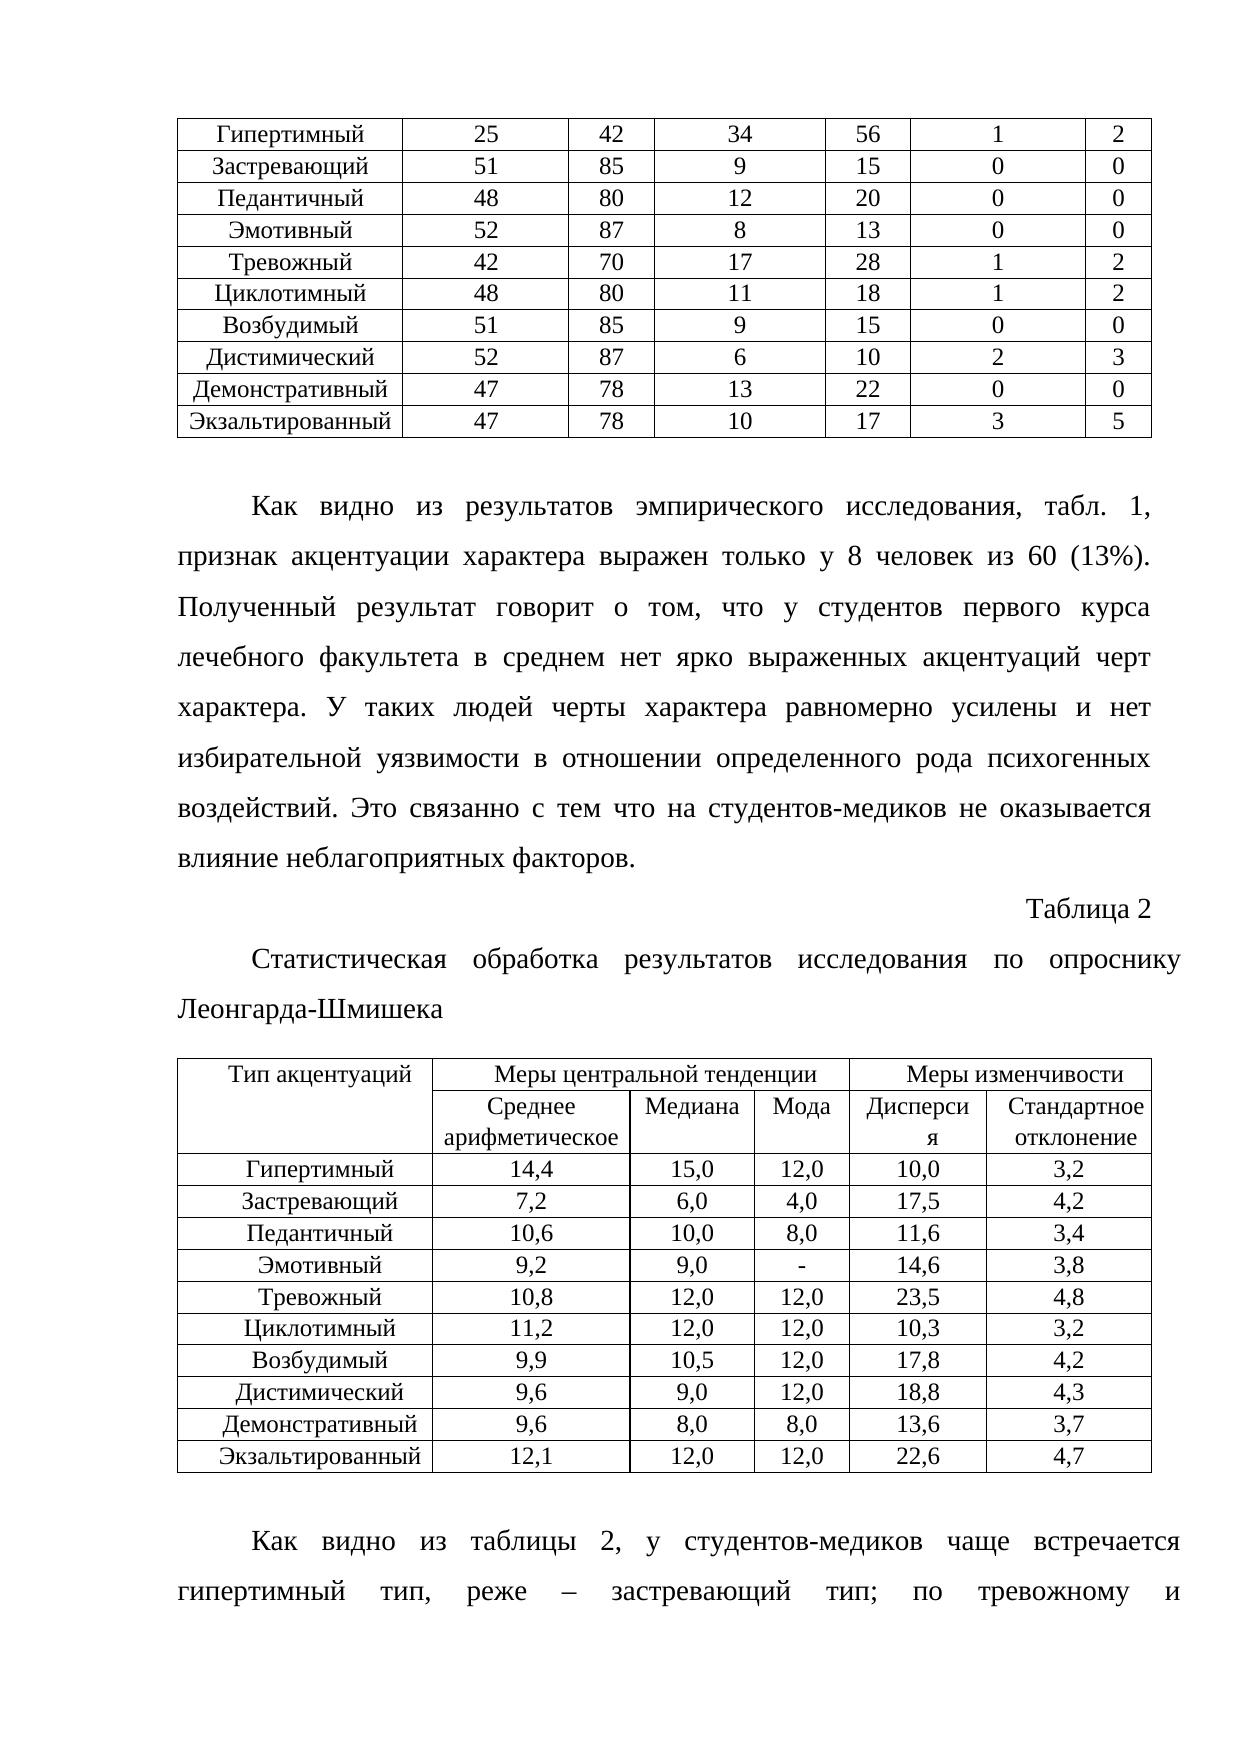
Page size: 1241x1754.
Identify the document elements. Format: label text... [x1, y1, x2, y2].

table_cell 0 [911, 310, 1085, 341]
table_cell 0 [1086, 310, 1151, 341]
table_cell 17 [826, 406, 910, 437]
table_cell 14,4 [433, 1154, 629, 1185]
table_cell Педантичный [178, 183, 402, 214]
table_cell 12,0 [755, 1154, 849, 1185]
table_cell Экзальтированный [178, 1441, 432, 1472]
table_cell 0 [911, 183, 1085, 214]
table_cell 0 [1086, 374, 1151, 405]
table_cell 9,6 [433, 1377, 629, 1408]
table_cell Дистимический [178, 1377, 432, 1408]
table_cell 2 [1086, 119, 1151, 150]
table_cell 2 [911, 342, 1085, 373]
table_cell 10,0 [850, 1154, 986, 1185]
table_cell 0 [911, 215, 1085, 246]
table_cell 51 [403, 151, 568, 182]
table_header Тип акцентуаций [178, 1059, 432, 1153]
table_cell 18 [826, 279, 910, 309]
table_cell 11,6 [850, 1218, 986, 1249]
text Как видно из результатов эмпирического исследования, табл. 1, признак акцентуации характера выражен только у 8 человек из 60 (13%). Полученный результат говорит о том, что у студентов первого курса лечебного факультета в среднем нет ярко выраженных акцентуаций черт характера. У таких людей черты характера равномерно усилены и нет избирательной уязвимости в отношении определенного рода психогенных воздействий. Это связанно с тем что на студентов-медиков не оказывается влияние неблагоприятных факторов. [177, 488, 1152, 874]
table_cell 4,8 [987, 1282, 1151, 1312]
table_cell 0 [1086, 151, 1151, 182]
table_cell Тревожный [178, 247, 402, 277]
table_cell 8 [655, 215, 825, 246]
table_cell 70 [569, 247, 654, 277]
table_cell 9,2 [433, 1250, 629, 1281]
table_cell 10 [826, 342, 910, 373]
table_cell Застревающий [178, 1186, 432, 1217]
table_cell Стандартное отклонение [987, 1091, 1151, 1153]
table_cell 1 [911, 247, 1085, 277]
table_cell 9,6 [433, 1409, 629, 1440]
table_cell 2 [1086, 279, 1151, 309]
table_cell 10,5 [631, 1345, 754, 1376]
table_cell 18,8 [850, 1377, 986, 1408]
table_cell 13 [826, 215, 910, 246]
table_cell 10,6 [433, 1218, 629, 1249]
text Таблица 2 [177, 891, 1152, 924]
table_cell 87 [569, 342, 654, 373]
table_cell 15,0 [631, 1154, 754, 1185]
table_cell 5 [1086, 406, 1151, 437]
table_cell 17,5 [850, 1186, 986, 1217]
table_cell 10,0 [631, 1218, 754, 1249]
table_cell 12,0 [755, 1282, 849, 1312]
table_cell 9 [655, 310, 825, 341]
table_cell 0 [911, 151, 1085, 182]
table_header Меры изменчивости [850, 1059, 1151, 1090]
table_cell Эмотивный [178, 215, 402, 246]
table_cell 78 [569, 374, 654, 405]
table_cell 13 [655, 374, 825, 405]
table_cell Эмотивный [178, 1250, 432, 1281]
table_cell 42 [569, 119, 654, 150]
table_cell 9,9 [433, 1345, 629, 1376]
table_cell 22 [826, 374, 910, 405]
table_cell 4,7 [987, 1441, 1151, 1472]
table_cell 10,3 [850, 1314, 986, 1344]
table_cell 42 [403, 247, 568, 277]
table_cell Циклотимный [178, 1314, 432, 1344]
table_cell 9,0 [631, 1250, 754, 1281]
table_cell 12,0 [755, 1377, 849, 1408]
table_cell Демонстративный [178, 1409, 432, 1440]
table_cell 85 [569, 151, 654, 182]
table_cell 3,2 [987, 1154, 1151, 1185]
table_cell 47 [403, 406, 568, 437]
table_cell 10 [655, 406, 825, 437]
table_cell 25 [403, 119, 568, 150]
table_cell 87 [569, 215, 654, 246]
table_cell 4,3 [987, 1377, 1151, 1408]
table_cell 4,2 [987, 1345, 1151, 1376]
table_cell 23,5 [850, 1282, 986, 1312]
table_cell Мода [755, 1091, 849, 1153]
table_cell 8,0 [755, 1409, 849, 1440]
table_cell 17,8 [850, 1345, 986, 1376]
table_cell Циклотимный [178, 279, 402, 309]
table_cell 11 [655, 279, 825, 309]
table_cell Возбудимый [178, 310, 402, 341]
table_cell 10,8 [433, 1282, 629, 1312]
table_cell 12,0 [631, 1441, 754, 1472]
table_cell 12,1 [433, 1441, 629, 1472]
table_cell Возбудимый [178, 1345, 432, 1376]
table_cell 12,0 [755, 1345, 849, 1376]
table_cell 12,0 [755, 1314, 849, 1344]
table_cell 6 [655, 342, 825, 373]
table_cell Демонстративный [178, 374, 402, 405]
text Статистическая обработка результатов исследования по опроснику Леонгарда-Шмишека [177, 941, 1181, 1025]
table_cell 6,0 [631, 1186, 754, 1217]
table_cell Медиана [631, 1091, 754, 1153]
table_cell 51 [403, 310, 568, 341]
table_cell 48 [403, 279, 568, 309]
table_cell 85 [569, 310, 654, 341]
table_cell 78 [569, 406, 654, 437]
table_cell 12,0 [755, 1441, 849, 1472]
table_cell 4,0 [755, 1186, 849, 1217]
table_cell 3 [1086, 342, 1151, 373]
table_cell 4,2 [987, 1186, 1151, 1217]
table_cell 52 [403, 342, 568, 373]
table_cell 0 [1086, 183, 1151, 214]
table_header Меры центральной тенденции [433, 1059, 849, 1090]
table_cell 52 [403, 215, 568, 246]
table_cell Дистимический [178, 342, 402, 373]
table_cell 22,6 [850, 1441, 986, 1472]
table_cell Гипертимный [178, 1154, 432, 1185]
table_cell 48 [403, 183, 568, 214]
table_cell 0 [911, 374, 1085, 405]
table_cell 12,0 [631, 1314, 754, 1344]
table_cell 13,6 [850, 1409, 986, 1440]
table_cell 12 [655, 183, 825, 214]
table_cell 9 [655, 151, 825, 182]
table_cell 80 [569, 279, 654, 309]
table_cell Экзальтированный [178, 406, 402, 437]
table_cell 3,2 [987, 1314, 1151, 1344]
table_cell Тревожный [178, 1282, 432, 1312]
table_cell 0 [1086, 215, 1151, 246]
table_cell 15 [826, 151, 910, 182]
table_cell 2 [1086, 247, 1151, 277]
table_cell 56 [826, 119, 910, 150]
table_cell Гипертимный [178, 119, 402, 150]
table_cell 3,4 [987, 1218, 1151, 1249]
table_cell 17 [655, 247, 825, 277]
table_cell 12,0 [631, 1282, 754, 1312]
table_cell 14,6 [850, 1250, 986, 1281]
table_cell 7,2 [433, 1186, 629, 1217]
table_cell Застревающий [178, 151, 402, 182]
table_cell 47 [403, 374, 568, 405]
table_cell 1 [911, 119, 1085, 150]
table_cell Среднее арифметическое [433, 1091, 629, 1153]
table_cell 11,2 [433, 1314, 629, 1344]
table_cell 9,0 [631, 1377, 754, 1408]
table_cell 34 [655, 119, 825, 150]
table_cell 28 [826, 247, 910, 277]
table_cell 8,0 [631, 1409, 754, 1440]
table_cell 1 [911, 279, 1085, 309]
table_cell 3 [911, 406, 1085, 437]
table_cell Дисперсия [850, 1091, 986, 1153]
table_cell 20 [826, 183, 910, 214]
table_cell 15 [826, 310, 910, 341]
table_cell 3,7 [987, 1409, 1151, 1440]
table_cell - [755, 1250, 849, 1281]
table_cell Педантичный [178, 1218, 432, 1249]
table_cell 8,0 [755, 1218, 849, 1249]
table_cell 3,8 [987, 1250, 1151, 1281]
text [177, 1523, 1181, 1607]
table_cell 80 [569, 183, 654, 214]
